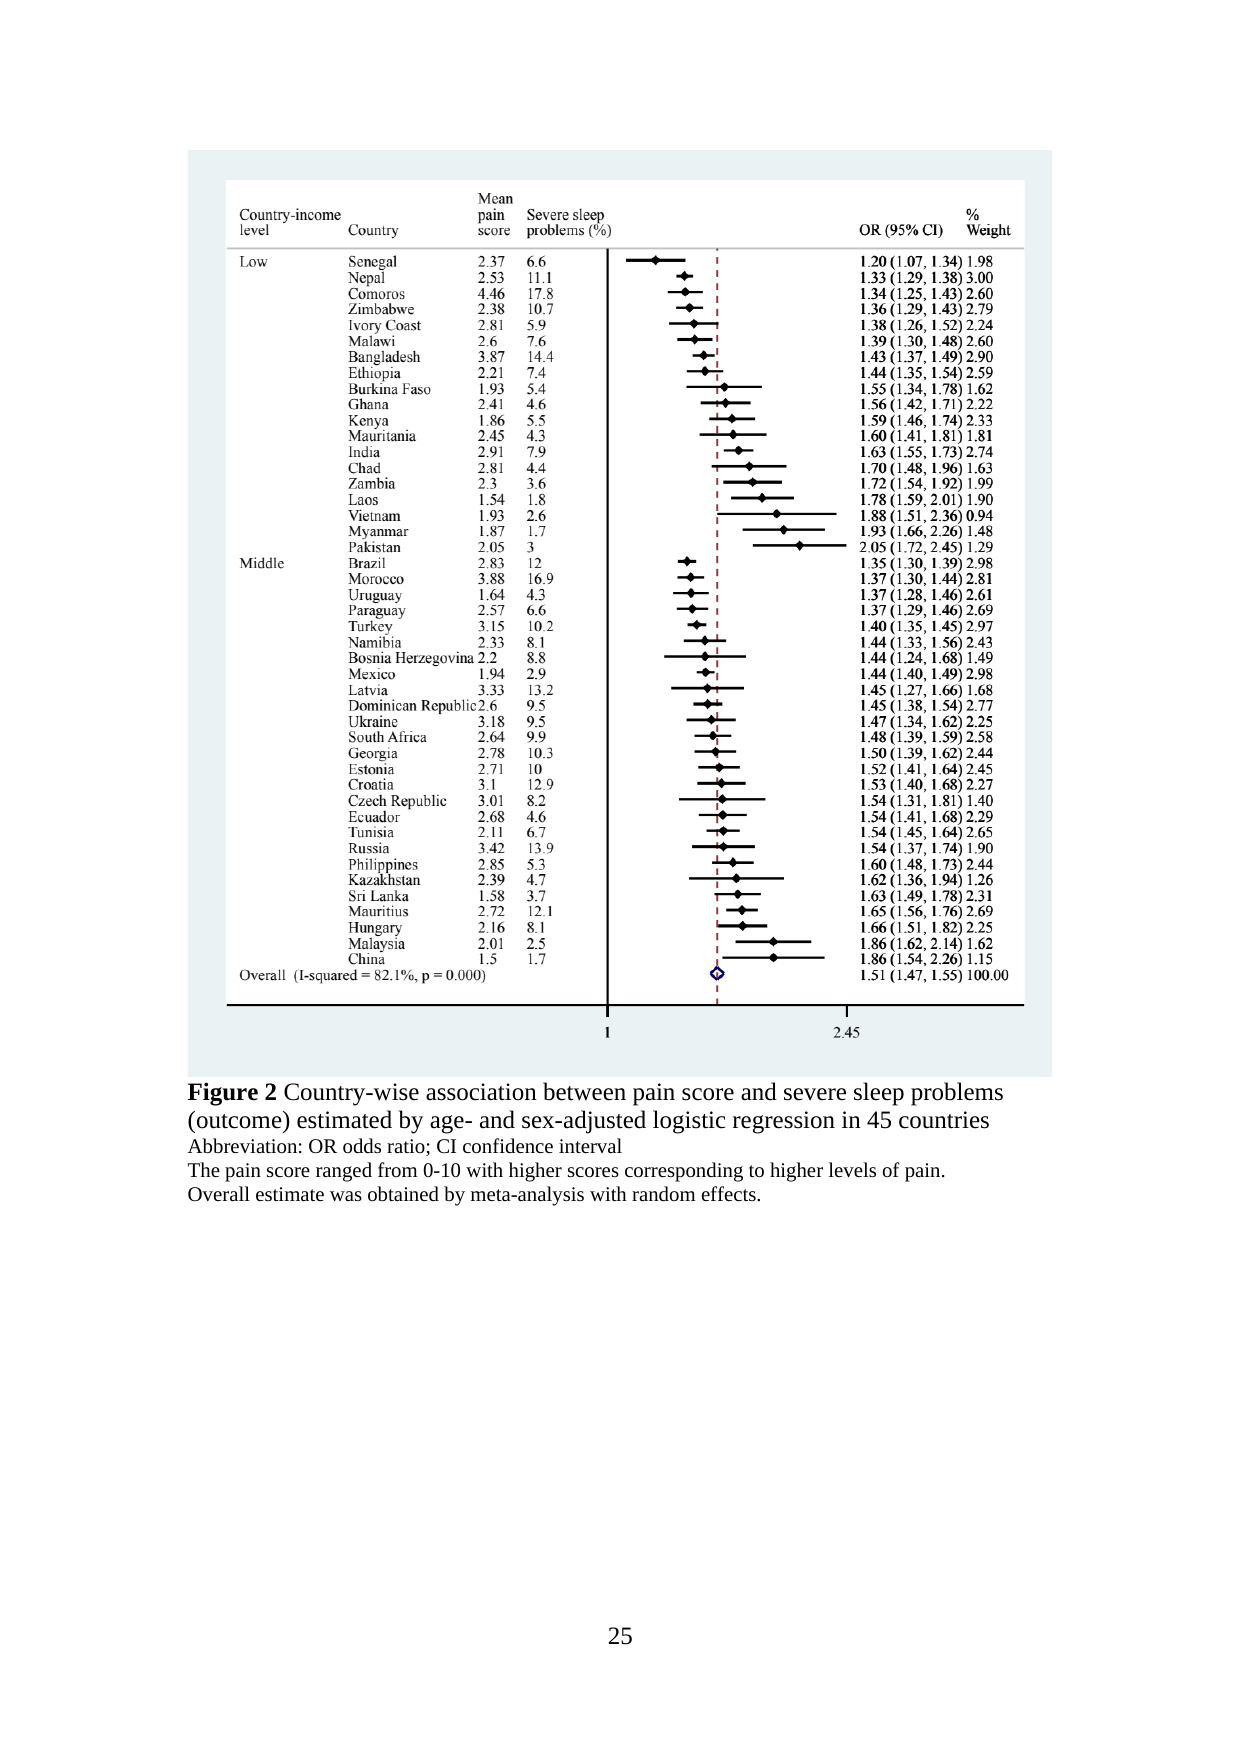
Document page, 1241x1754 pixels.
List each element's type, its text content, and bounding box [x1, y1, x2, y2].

text Abbreviation: OR odds ratio; CI confidence interval [187, 1134, 1053, 1158]
text Overall estimate was obtained by meta-analysis with random effects. [187, 1182, 1053, 1206]
text The pain score ranged from 0-10 with higher scores corresponding to higher levels of pain. [187, 1158, 1053, 1182]
text Figure 2 Country-wise association between pain score and severe sleep problems (outcome) estimated by age- and sex-adjusted logistic regression in 45 countries [187, 1077, 1053, 1134]
